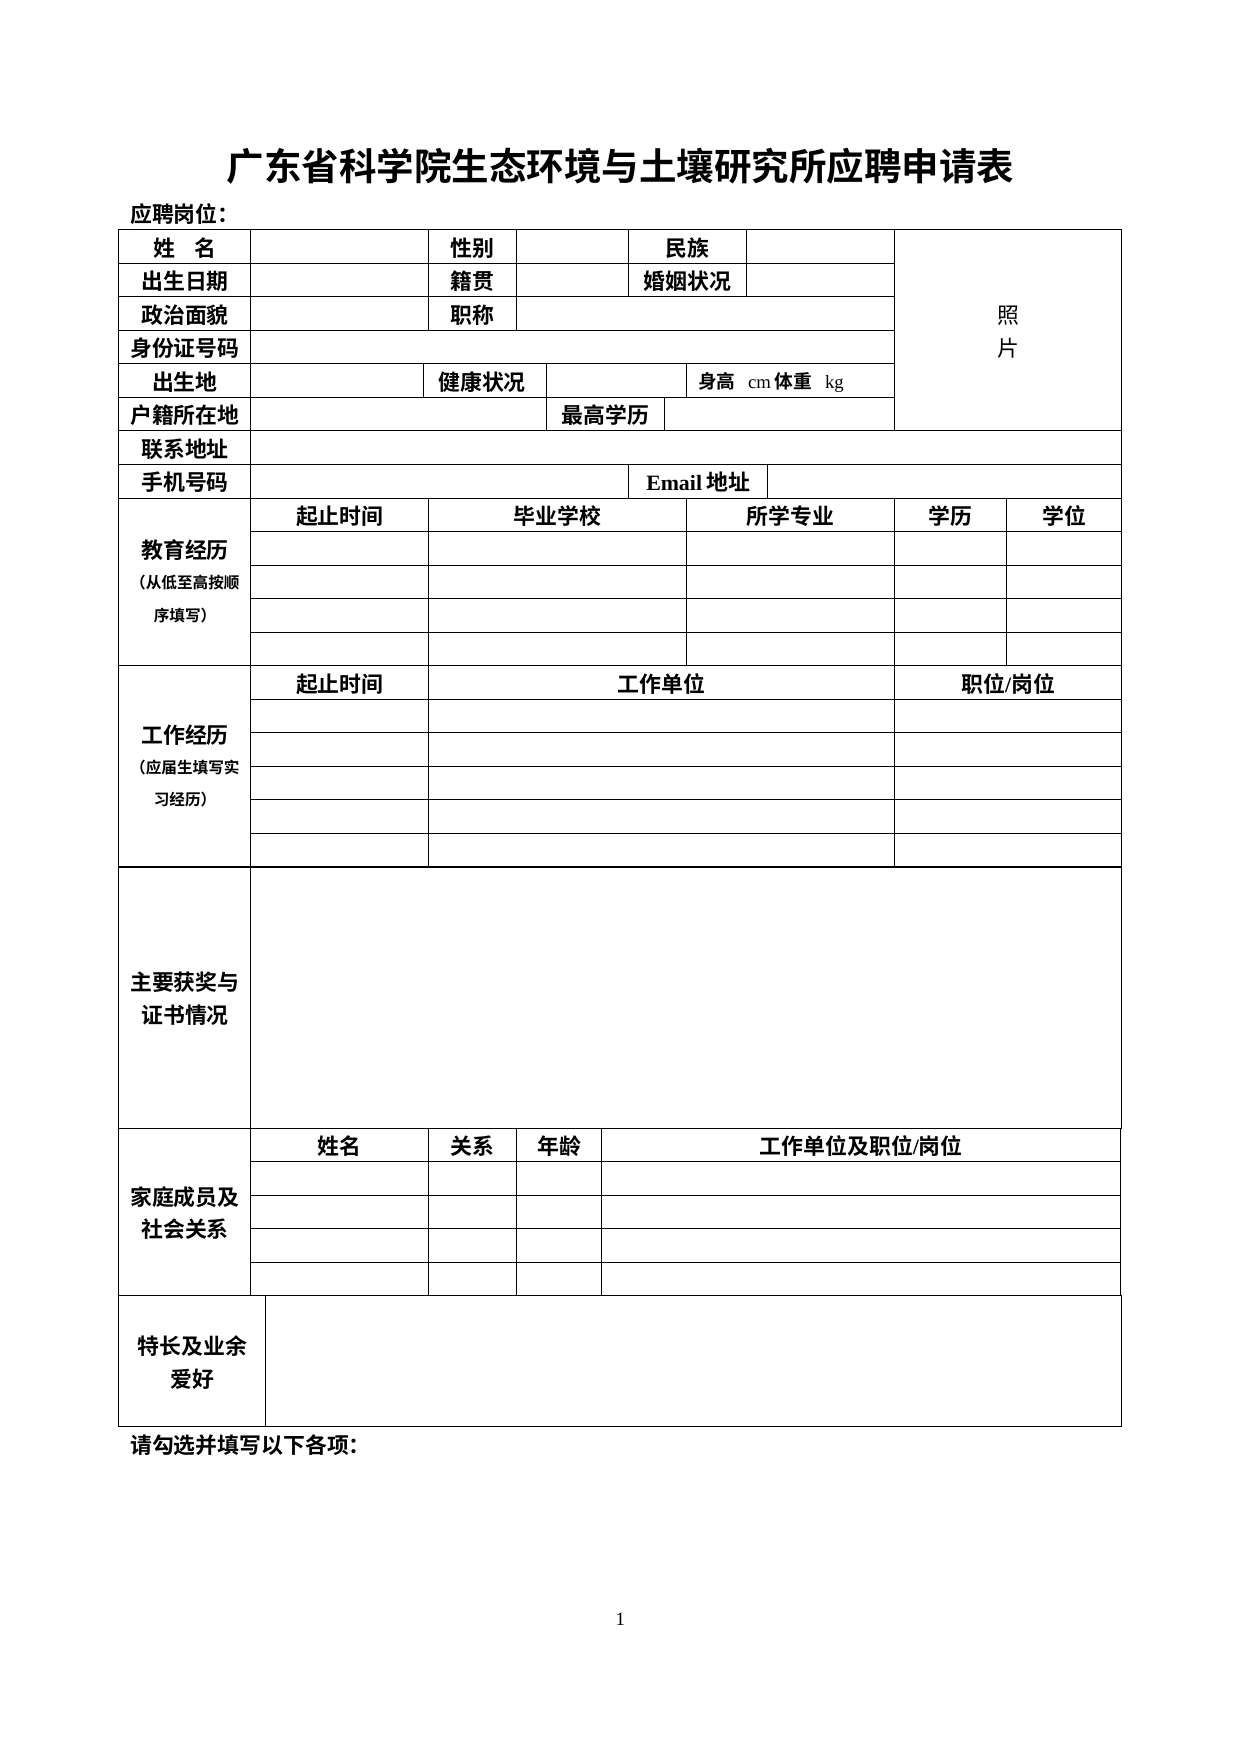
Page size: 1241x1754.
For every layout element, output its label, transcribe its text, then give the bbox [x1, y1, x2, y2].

table_cell 起止时间 [251, 499, 428, 531]
table_cell 出生日期 [119, 264, 250, 296]
table_cell [768, 465, 1121, 497]
table_cell [429, 733, 894, 766]
table_cell [895, 532, 1006, 564]
table_cell [429, 599, 686, 632]
table_cell [251, 1196, 428, 1228]
text 请勾选并填写以下各项： [130, 1427, 1110, 1460]
table_cell [429, 1196, 516, 1228]
table_cell [895, 834, 1121, 866]
table_cell 籍贯 [429, 264, 516, 296]
table_cell [547, 364, 686, 397]
table_cell 工作经历 （应届生填写实习经历） [119, 666, 250, 866]
table_cell 教育经历 （从低至高按顺序填写） [119, 499, 250, 665]
table_cell [517, 1196, 601, 1228]
table_cell 起止时间 [251, 666, 428, 699]
table_cell 身份证号码 [119, 331, 250, 363]
table_cell [251, 1263, 428, 1295]
table_cell [251, 297, 428, 330]
table_cell [251, 1229, 428, 1262]
table_cell [251, 767, 428, 799]
table_header 姓 名 [119, 230, 250, 263]
table_cell [895, 800, 1121, 833]
table_cell [687, 633, 894, 665]
table_cell [602, 1196, 1120, 1228]
table_cell [602, 1162, 1120, 1194]
table_header 性别 [429, 230, 516, 263]
table_cell 毕业学校 [429, 499, 686, 531]
table_cell 政治面貌 [119, 297, 250, 330]
table_cell [895, 700, 1121, 732]
table_cell [251, 733, 428, 766]
table_cell [251, 264, 428, 296]
table_cell [251, 834, 428, 866]
table_cell [429, 1229, 516, 1262]
table_cell [1007, 633, 1121, 665]
table_cell 学位 [1007, 499, 1121, 531]
table_cell [429, 633, 686, 665]
table_cell [251, 398, 546, 430]
table_cell [1007, 566, 1121, 598]
table_cell 手机号码 [119, 465, 250, 497]
table_cell [602, 1229, 1120, 1262]
table_cell [517, 1162, 601, 1194]
table_cell 职位/岗位 [895, 666, 1121, 699]
table_cell [602, 1263, 1120, 1295]
table_cell [747, 264, 894, 296]
table_cell [251, 431, 1121, 464]
table_cell [251, 532, 428, 564]
table_cell 最高学历 [547, 398, 664, 430]
table_cell 所学专业 [687, 499, 894, 531]
table_cell 职称 [429, 297, 516, 330]
table_cell [429, 700, 894, 732]
table_header 照 片 [895, 230, 1121, 430]
table_cell [517, 1263, 601, 1295]
table_header [517, 230, 628, 263]
table_cell 婚姻状况 [629, 264, 746, 296]
table_cell 联系地址 [119, 431, 250, 464]
table_cell [1007, 599, 1121, 632]
table_cell [895, 733, 1121, 766]
text 应聘岗位： [130, 197, 1110, 229]
table_cell 工作单位 [429, 666, 894, 699]
table_cell 身高 cm体重 kg [687, 364, 894, 397]
table_cell [1007, 532, 1121, 564]
table_cell 姓名 [251, 1129, 428, 1161]
table_cell 学历 [895, 499, 1006, 531]
table_cell 工作单位及职位/岗位 [602, 1129, 1120, 1161]
table_cell [429, 532, 686, 564]
table_cell [251, 868, 1121, 1127]
table_cell [251, 465, 628, 497]
table_cell 主要获奖与证书情况 [119, 868, 250, 1127]
table_cell [517, 297, 894, 330]
table_header 民族 [629, 230, 746, 263]
table_cell [895, 566, 1006, 598]
table_cell [429, 767, 894, 799]
table_cell 出生地 [119, 364, 250, 397]
table_cell 健康状况 [424, 364, 546, 397]
table_cell 年龄 [517, 1129, 601, 1161]
table_cell [251, 599, 428, 632]
table_header [251, 230, 428, 263]
table_cell [429, 1162, 516, 1194]
table_cell [251, 800, 428, 833]
table_cell [251, 1162, 428, 1194]
table_cell Email地址 [629, 465, 767, 497]
table_cell 家庭成员及社会关系 [119, 1129, 250, 1295]
table_cell [517, 264, 628, 296]
table_cell [251, 633, 428, 665]
table_cell [251, 364, 423, 397]
table_cell [429, 566, 686, 598]
table_cell [517, 1229, 601, 1262]
table_cell [687, 599, 894, 632]
text 广东省科学院生态环境与土壤研究所应聘申请表 [130, 132, 1110, 197]
table_cell [251, 700, 428, 732]
table_cell 关系 [429, 1129, 516, 1161]
table_cell [665, 398, 894, 430]
table_cell [266, 1296, 1121, 1426]
table_cell 户籍所在地 [119, 398, 250, 430]
table_cell [895, 767, 1121, 799]
table_cell [687, 566, 894, 598]
table_cell [429, 1263, 516, 1295]
table_cell 特长及业余爱好 [119, 1296, 265, 1426]
table_cell [429, 800, 894, 833]
table_cell [687, 532, 894, 564]
table_cell [895, 633, 1006, 665]
table_header [747, 230, 894, 263]
table_cell [251, 566, 428, 598]
table_cell [251, 331, 894, 363]
table_cell [429, 834, 894, 866]
table_cell [895, 599, 1006, 632]
